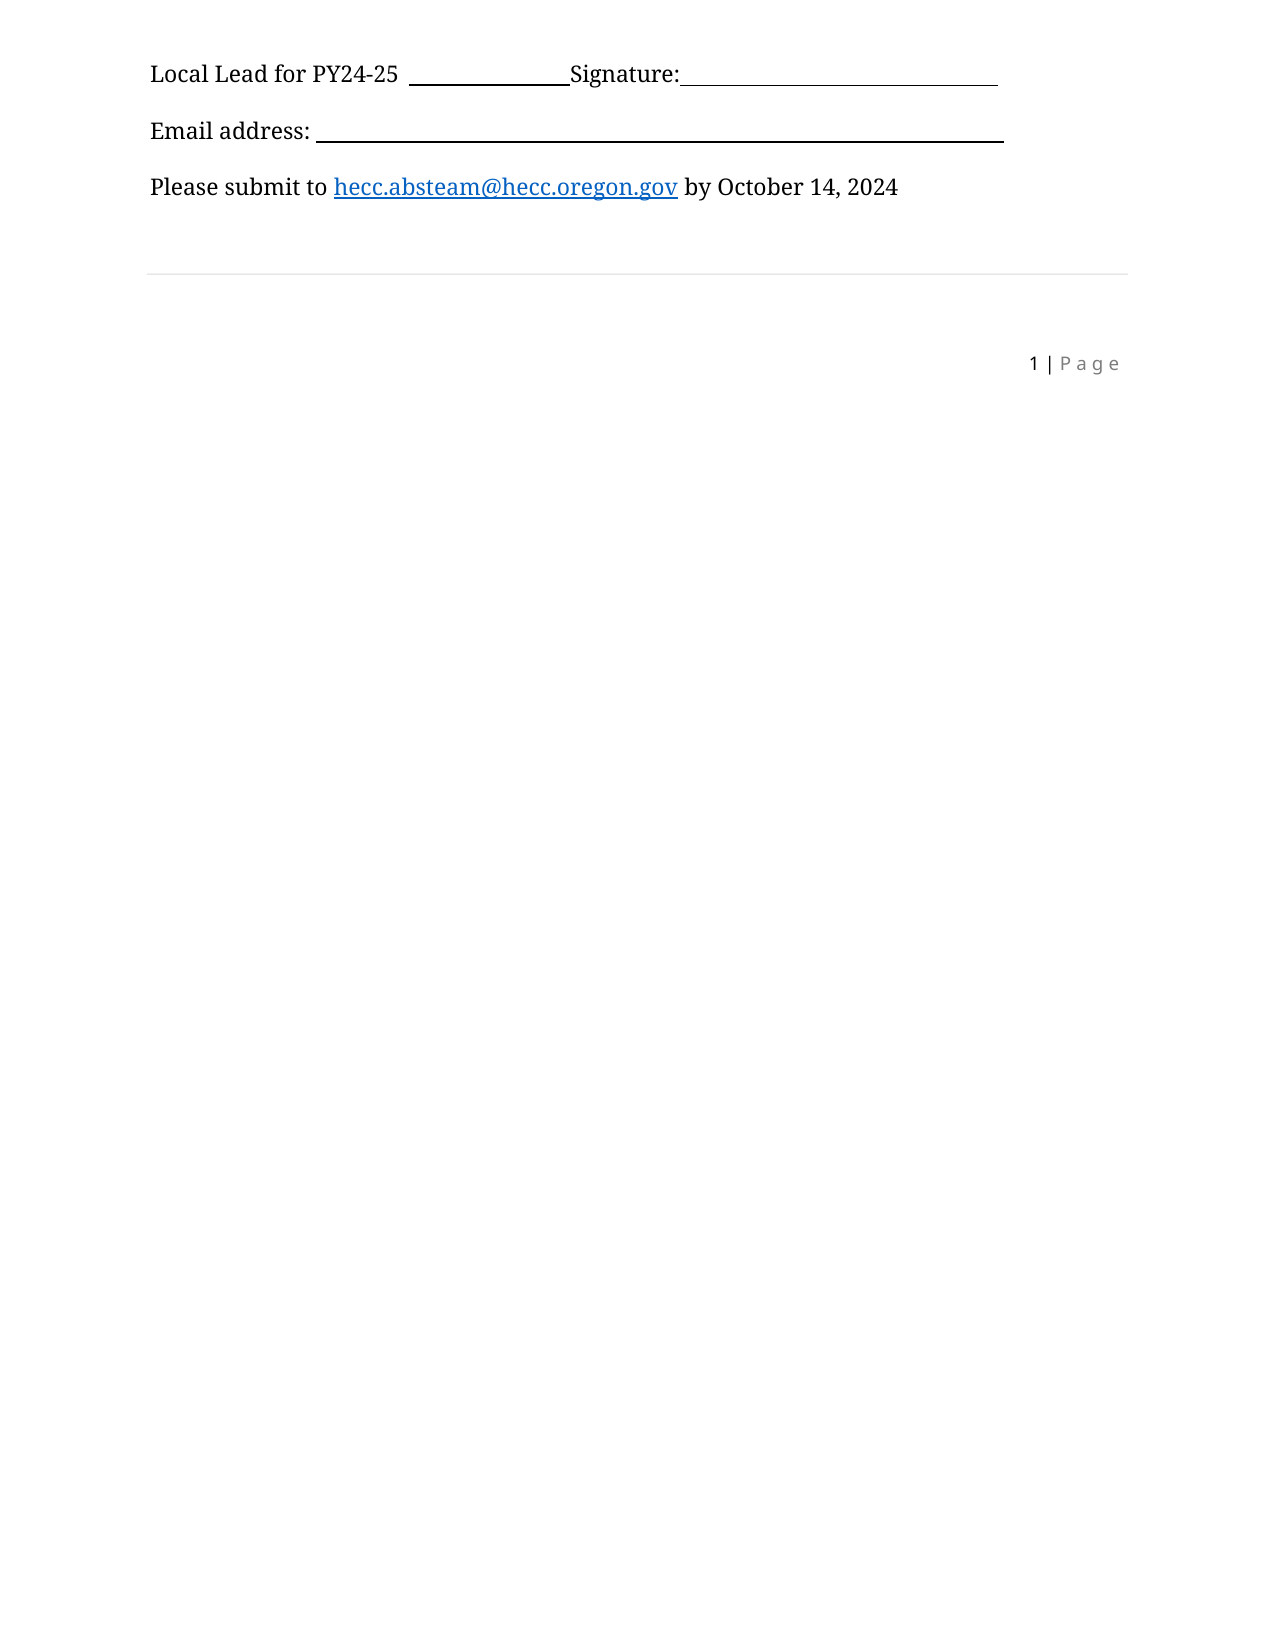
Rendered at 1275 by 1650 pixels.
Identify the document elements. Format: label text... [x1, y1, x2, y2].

text 1 | P a g e [8, 350, 1120, 376]
text Local Lead for PY24-25 Signature: Email address: Please submit to hecc.absteam@hecc.oregon.gov by October 14, 2024 [150, 58, 1004, 202]
